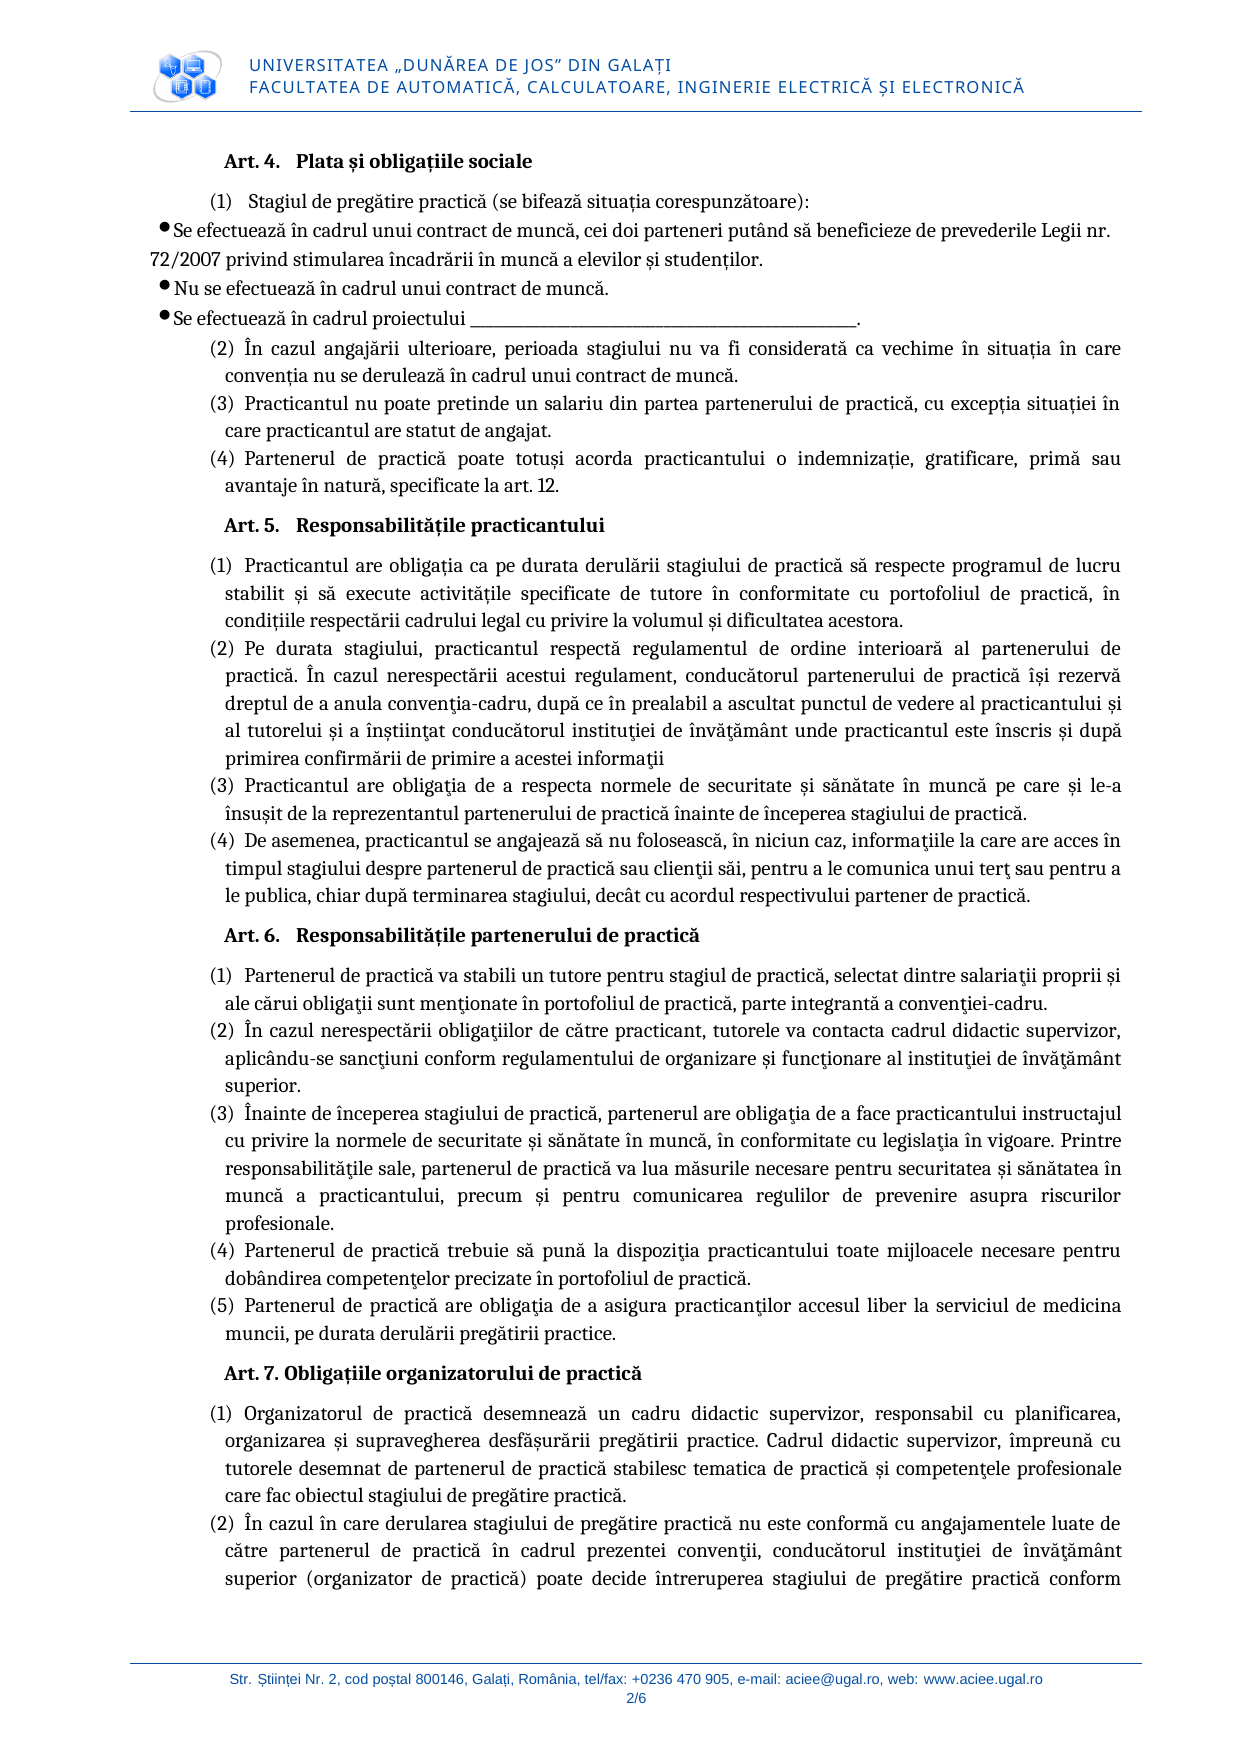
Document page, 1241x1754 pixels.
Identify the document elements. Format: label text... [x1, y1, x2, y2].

list Se efectuează în cadrul unui contract de muncă, cei doi parteneri putând să beneficieze de prevederile Legii nr. 72/2007 privind stimularea încadrării în muncă a elevilor şi studenților. [150, 217, 1122, 272]
list Se efectuează în cadrul proiectului __________________________________________________. [150, 306, 1122, 332]
text Pe durata stagiului, practicantul respectă regulamentul de ordine interioară al partenerului de practică. În cazul nerespectării acestui regulament, conducătorul partenerului de practică îşi rezervă dreptul de a anula convenţia-cadru, după ce în prealabil a ascultat punctul de vedere al practicantului şi al tutorelui şi a înştiinţat conducătorul instituţiei de învăţământ unde practicantul este înscris şi după primirea confirmării de primire a acestei informaţii [209, 636, 1122, 770]
text De asemenea, practicantul se angajează să nu folosească, în niciun caz, informaţiile la care are acces în timpul stagiului despre partenerul de practică sau clienţii săi, pentru a le comunica unui terţ sau pentru a le publica, chiar după terminarea stagiului, decât cu acordul respectivului partener de practică. [209, 829, 1122, 908]
text Partenerul de practică trebuie să pună la dispoziţia practicantului toate mijloacele necesare pentru dobândirea competenţelor precizate în portofoliul de practică. [209, 1239, 1122, 1290]
text Partenerul de practică poate totuși acorda practicantului o indemnizație, gratificare, primă sau avantaje în natură, specificate la art. 12. [209, 446, 1122, 498]
list Nu se efectuează în cadrul unui contract de muncă. [150, 275, 1122, 302]
text Partenerul de practică are obligaţia de a asigura practicanţilor accesul liber la serviciul de medicina muncii, pe durata derulării pregătirii practice. [209, 1294, 1122, 1345]
text În cazul nerespectării obligaţiilor de către practicant, tutorele va contacta cadrul didactic supervizor, aplicându-se sancţiuni conform regulamentului de organizare şi funcţionare al instituţiei de învăţământ superior. [209, 1019, 1122, 1098]
list Organizatorul de practică desemnează un cadru didactic supervizor, responsabil cu planificarea, organizarea şi supravegherea desfăşurării pregătirii practice. Cadrul didactic supervizor, împreună cu tutorele desemnat de partenerul de practică stabilesc tematica de practică şi competenţele profesionale care fac obiectul stagiului de pregătire practică. [209, 1401, 1122, 1508]
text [209, 1511, 1122, 1590]
list Practicantul are obligația ca pe durata derulării stagiului de practică să respecte programul de lucru stabilit şi să execute activitățile specificate de tutore în conformitate cu portofoliul de practică, în condițiile respectării cadrului legal cu privire la volumul şi dificultatea acestora. [209, 554, 1122, 633]
text În cazul angajării ulterioare, perioada stagiului nu va fi considerată ca vechime în situația în care convenția nu se derulează în cadrul unui contract de muncă. [209, 336, 1122, 388]
list Plata și obligațiile sociale [150, 150, 1122, 174]
list Obligațiile organizatorului de practică [150, 1361, 1122, 1385]
picture [150, 47, 226, 106]
list Responsabilitățile partenerului de practică [150, 924, 1122, 948]
list Partenerul de practică va stabili un tutore pentru stagiul de practică, selectat dintre salariaţii proprii şi ale cărui obligaţii sunt menţionate în portofoliul de practică, parte integrantă a convenţiei-cadru. [209, 964, 1122, 1015]
list Responsabilitățile practicantului [150, 514, 1122, 538]
text Practicantul nu poate pretinde un salariu din partea partenerului de practică, cu excepția situației în care practicantul are statut de angajat. [209, 391, 1122, 443]
list Stagiul de pregătire practică (se bifează situația corespunzătoare): [209, 190, 1122, 214]
text Practicantul are obligaţia de a respecta normele de securitate şi sănătate în muncă pe care şi le-a însuşit de la reprezentantul partenerului de practică înainte de începerea stagiului de practică. [209, 774, 1122, 825]
text Înainte de începerea stagiului de practică, partenerul are obligaţia de a face practicantului instructajul cu privire la normele de securitate şi sănătate în muncă, în conformitate cu legislaţia în vigoare. Printre responsabilităţile sale, partenerul de practică va lua măsurile necesare pentru securitatea şi sănătatea în muncă a practicantului, precum şi pentru comunicarea regulilor de prevenire asupra riscurilor profesionale. [209, 1101, 1122, 1235]
